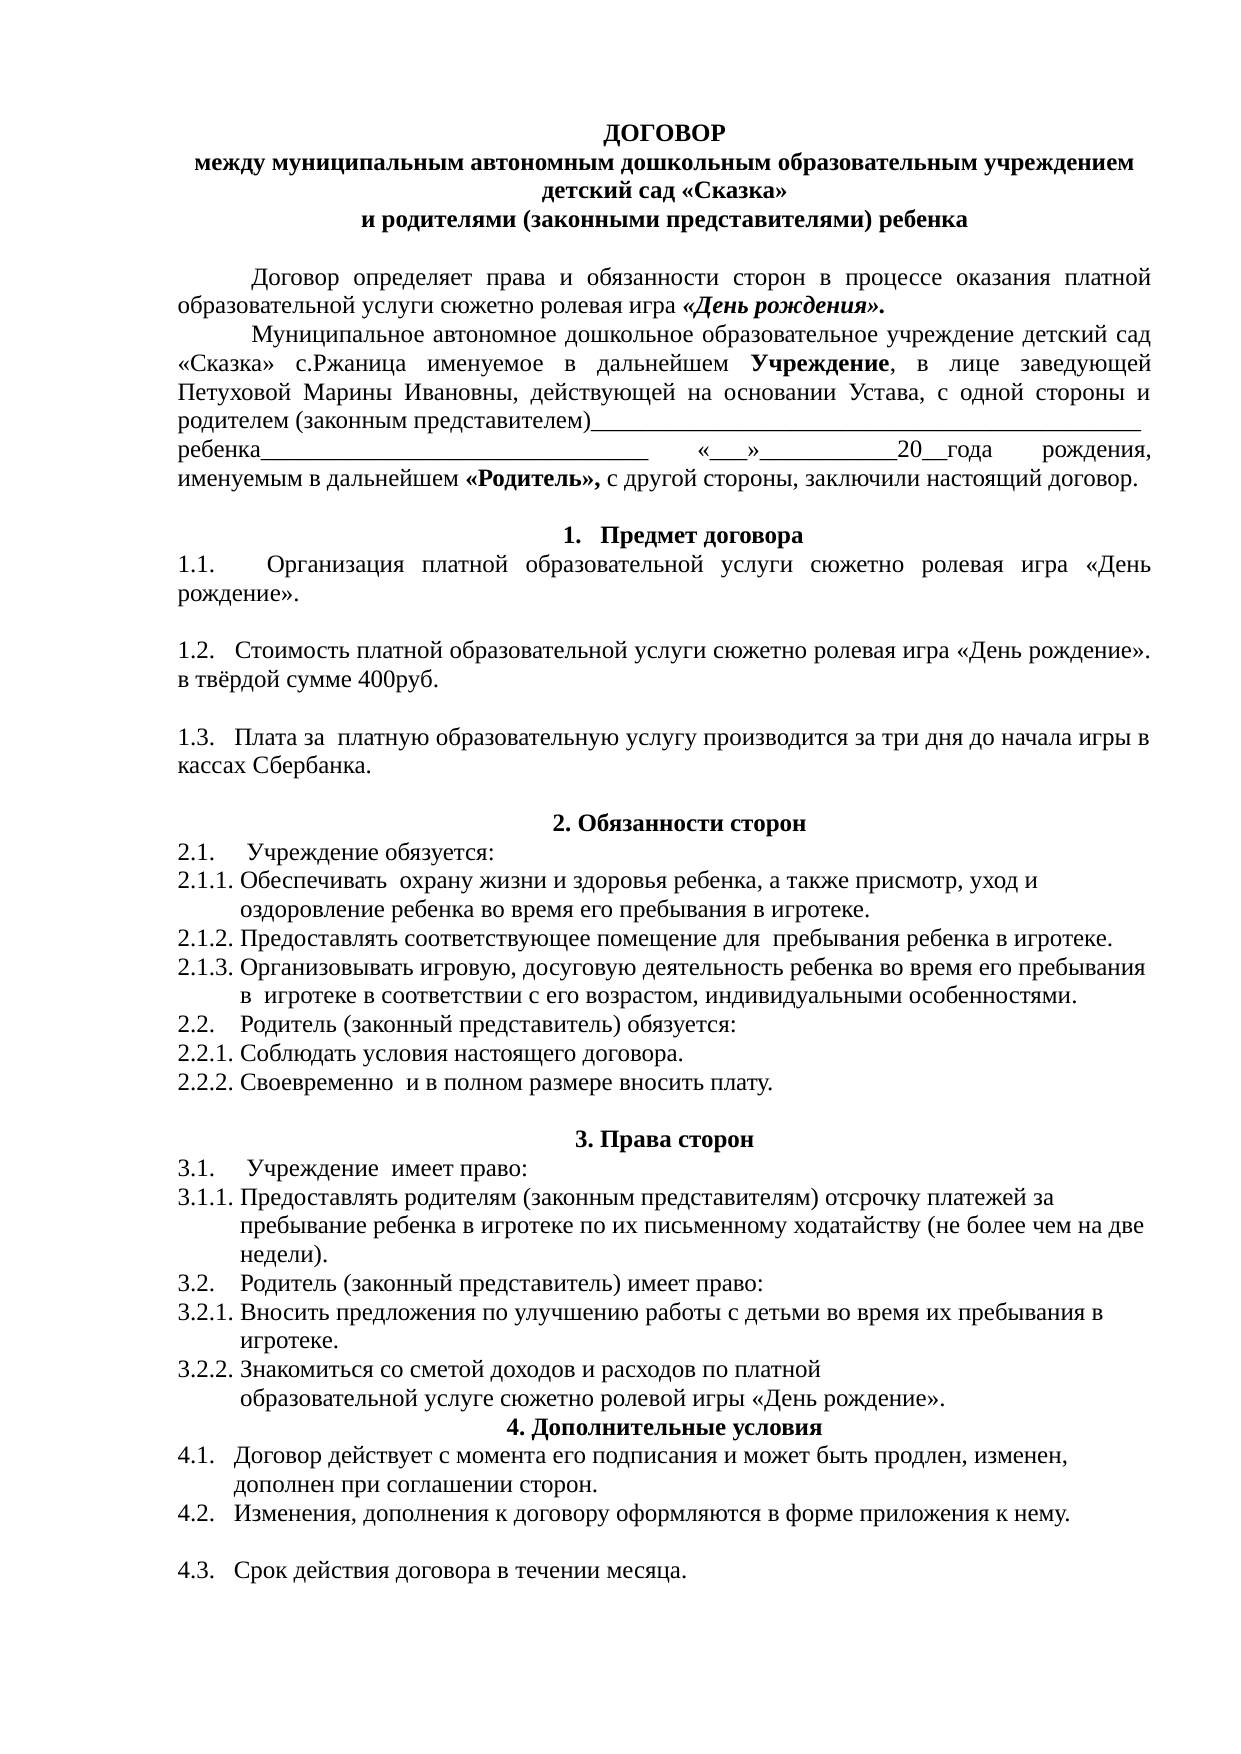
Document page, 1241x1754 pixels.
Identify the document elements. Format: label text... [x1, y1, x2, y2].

text игротеке. [177, 1326, 1152, 1354]
text пребывание ребенка в игротеке по их письменному ходатайству (не более чем на две [177, 1211, 1152, 1239]
text 2.2. Родитель (законный представитель) обязуется: [177, 1009, 1152, 1038]
text 3.2. Родитель (законный представитель) имеет право: [177, 1268, 1152, 1297]
text 2.1. Учреждение обязуется: [177, 837, 1152, 866]
text ребенка_______________________________ «___»___________20__года рождения, именуемым в дальнейшем «Родитель», с другой стороны, заключили настоящий договор. [177, 434, 1152, 492]
text 4. Дополнительные условия [177, 1412, 1152, 1441]
text 4.2. Изменения, дополнения к договору оформляются в форме приложения к нему. [177, 1498, 1152, 1527]
text образовательной услуге сюжетно ролевой игры «День рождение». [177, 1383, 1152, 1412]
text 3. Права сторон [177, 1124, 1152, 1153]
text Муниципальное автономное дошкольное образовательное учреждение детский сад «Сказка» с.Ржаница именуемое в дальнейшем Учреждение, в лице заведующей Петуховой Марины Ивановны, действующей на основании Устава, с одной стороны и родителем (законным представителем)____________________________________________ [177, 319, 1152, 434]
text 2.1.3. Организовывать игровую, досуговую деятельность ребенка во время его пребывания [177, 952, 1152, 981]
text 3.2.1. Вносить предложения по улучшению работы с детьми во время их пребывания в [177, 1297, 1152, 1326]
list Предмет договора [215, 521, 1152, 549]
text 1.3. Плата за платную образовательную услугу производится за три дня до начала игры в кассах Сбербанка. [177, 722, 1152, 779]
text 2. Обязанности сторон [177, 808, 1152, 837]
text 4.1. Договор действует с момента его подписания и может быть продлен, изменен, [177, 1441, 1152, 1469]
text 3.1.1. Предоставлять родителям (законным представителям) отсрочку платежей за [177, 1182, 1152, 1211]
text между муниципальным автономным дошкольным образовательным учреждением [177, 147, 1152, 176]
text оздоровление ребенка во время его пребывания в игротеке. [177, 894, 1152, 923]
text 1.2. Стоимость платной образовательной услуги сюжетно ролевая игра «День рождение». в твёрдой сумме 400руб. [177, 636, 1152, 693]
text детский сад «Сказка» [177, 176, 1152, 204]
text 1.1. Организация платной образовательной услуги сюжетно ролевая игра «День рождение». [177, 549, 1152, 607]
text 2.1.2. Предоставлять соответствующее помещение для пребывания ребенка в игротеке. [177, 923, 1152, 952]
text в игротеке в соответствии с его возрастом, индивидуальными особенностями. [177, 981, 1152, 1009]
text дополнен при соглашении сторон. [177, 1469, 1152, 1498]
text недели). [177, 1239, 1152, 1268]
text 2.1.1. Обеспечивать охрану жизни и здоровья ребенка, а также присмотр, уход и [177, 866, 1152, 894]
text ДОГОВОР [177, 118, 1152, 147]
text 2.2.1. Соблюдать условия настоящего договора. [177, 1038, 1152, 1067]
text 2.2.2. Своевременно и в полном размере вносить плату. [177, 1067, 1152, 1096]
text 3.1. Учреждение имеет право: [177, 1153, 1152, 1182]
text 3.2.2. Знакомиться со сметой доходов и расходов по платной [177, 1354, 1152, 1383]
text Договор определяет права и обязанности сторон в процессе оказания платной образовательной услуги сюжетно ролевая игра «День рождения». [177, 262, 1152, 319]
text и родителями (законными представителями) ребенка [177, 204, 1152, 233]
text 4.3. Срок действия договора в течении месяца. [177, 1556, 1152, 1584]
